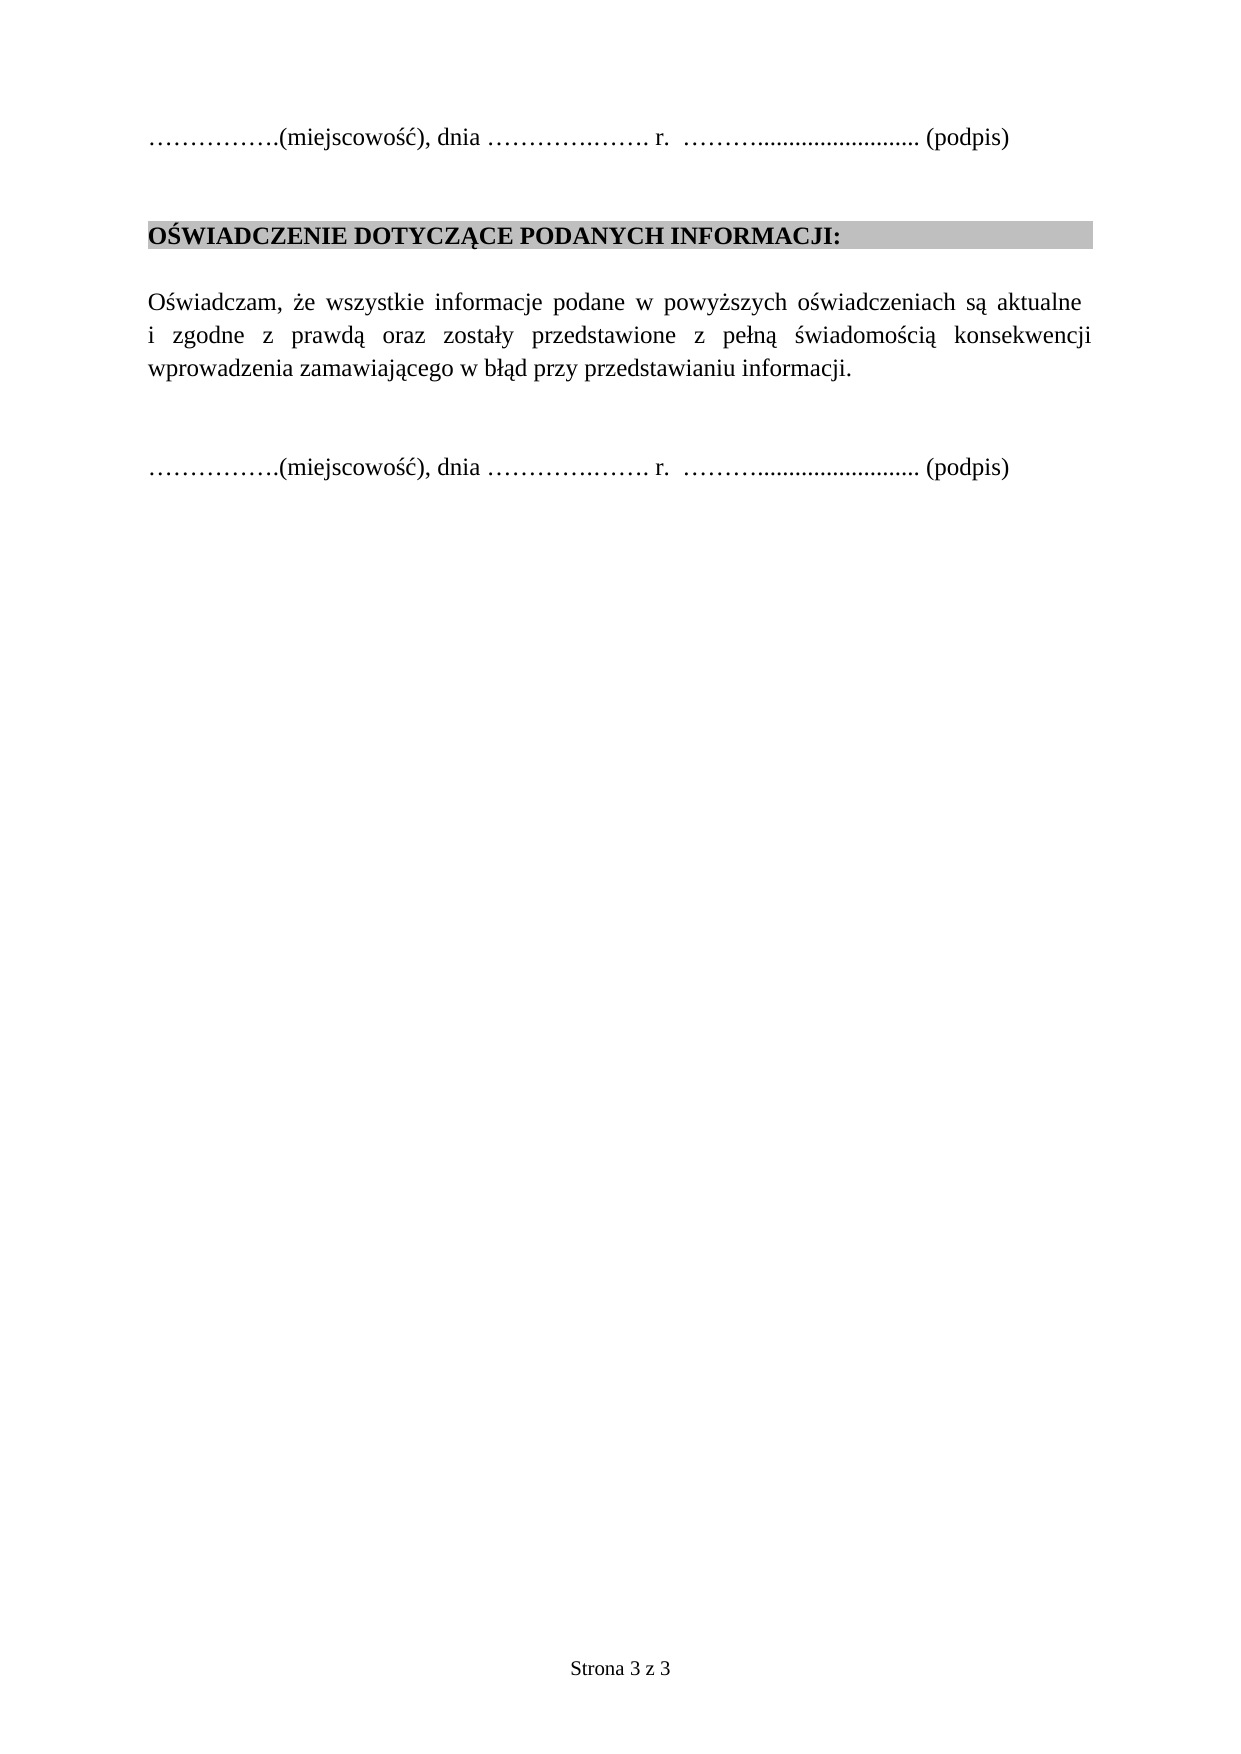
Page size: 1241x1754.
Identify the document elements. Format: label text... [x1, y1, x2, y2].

text OŚWIADCZENIE DOTYCZĄCE PODANYCH INFORMACJI: [148, 221, 1093, 249]
text …………….(miejscowość), dnia ………….……. r. ……….......................... (podpis) [148, 452, 1093, 481]
text Oświadczam, że wszystkie informacje podane w powyższych oświadczeniach są aktualne i zgodne z prawdą oraz zostały przedstawione z pełną świadomością konsekwencji wprowadzenia zamawiającego w błąd przy przedstawianiu informacji. [148, 287, 1093, 382]
text …………….(miejscowość), dnia ………….……. r. ……….......................... (podpis) [148, 122, 1093, 150]
